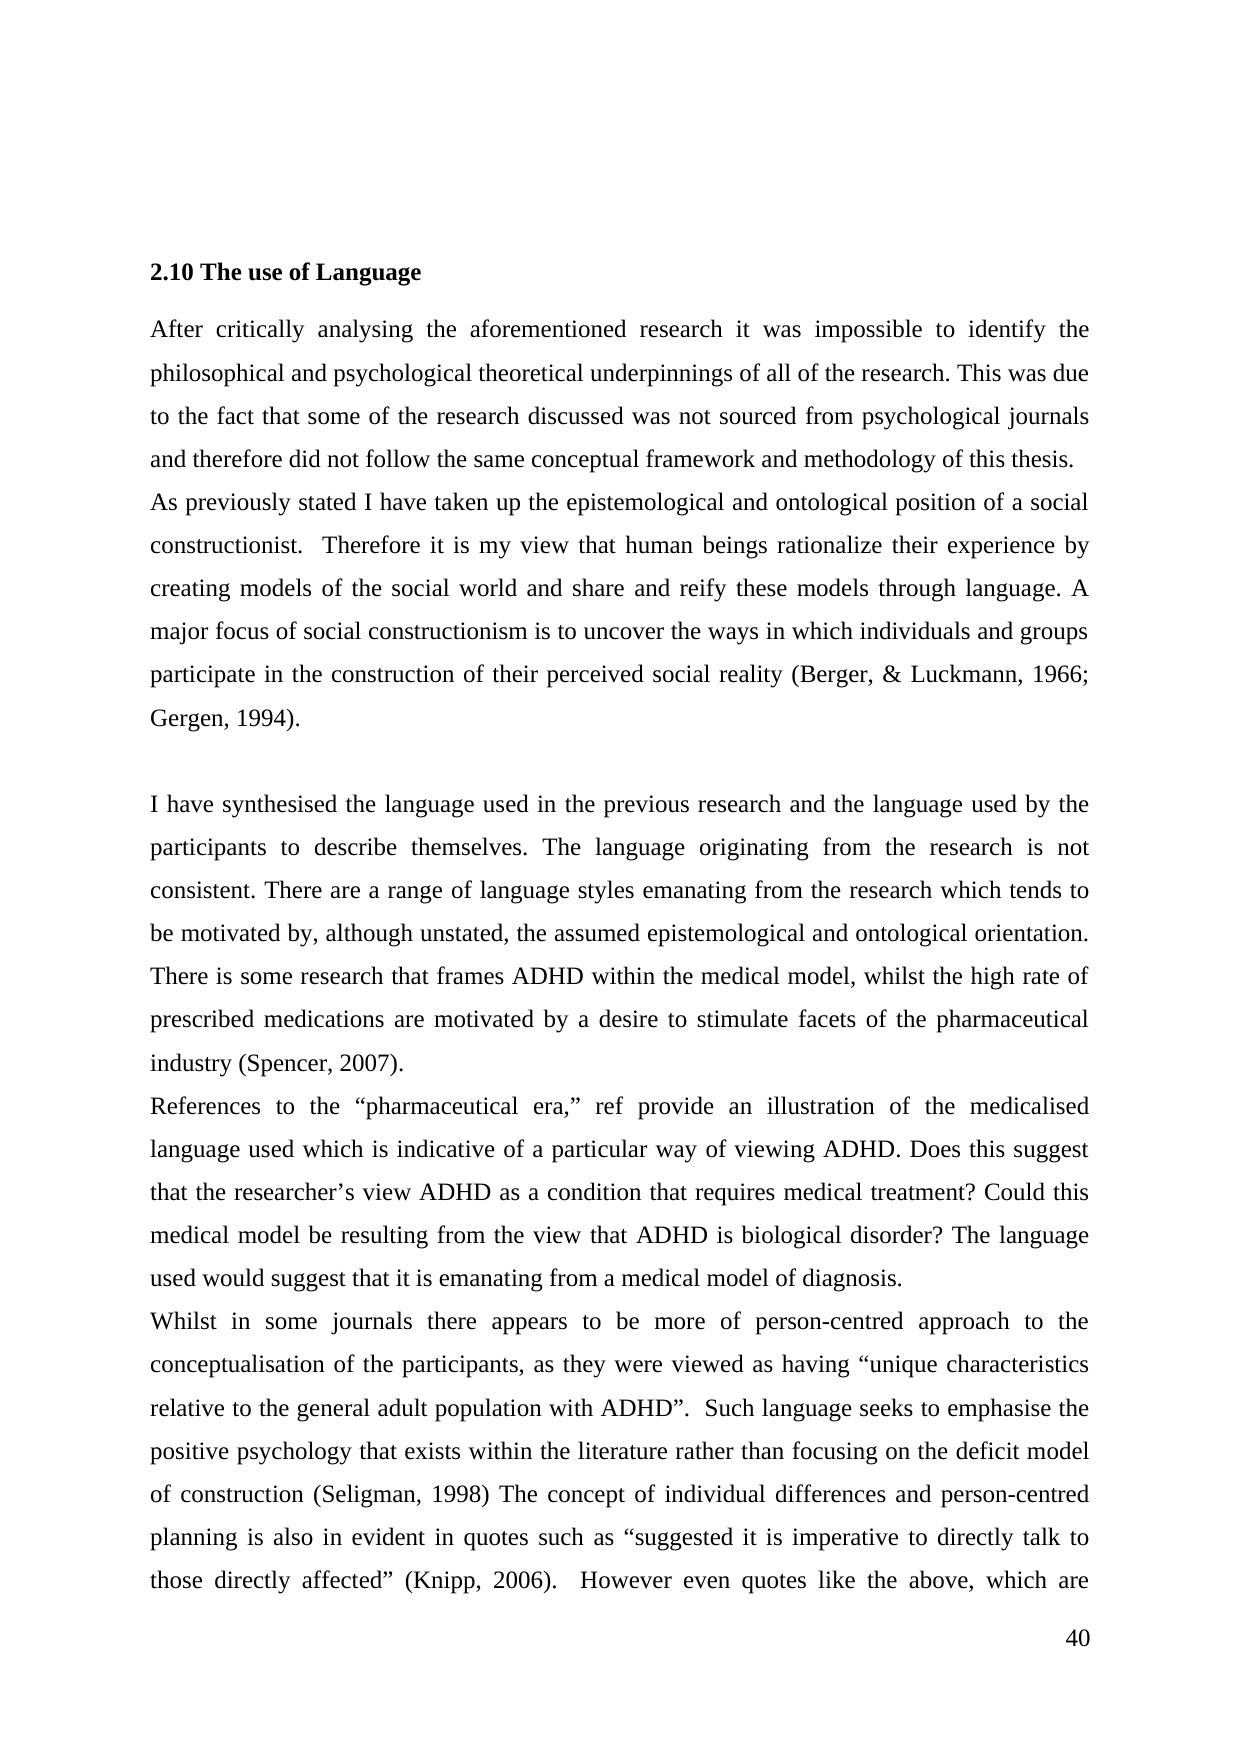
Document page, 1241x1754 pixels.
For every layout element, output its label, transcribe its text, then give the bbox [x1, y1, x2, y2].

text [150, 1306, 1090, 1594]
subtitle 2.10 The use of Language [150, 257, 1090, 286]
text I have synthesised the language used in the previous research and the language used by the participants to describe themselves. The language originating from the research is not consistent. There are a range of language styles emanating from the research which tends to be motivated by, although unstated, the assumed epistemological and ontological orientation. There is some research that frames ADHD within the medical model, whilst the high rate of prescribed medications are motivated by a desire to stimulate facets of the pharmaceutical industry (Spencer, 2007). [150, 789, 1090, 1076]
text References to the “pharmaceutical era,” ref provide an illustration of the medicalised language used which is indicative of a particular way of viewing ADHD. Does this suggest that the researcher’s view ADHD as a condition that requires medical treatment? Could this medical model be resulting from the view that ADHD is biological disorder? The language used would suggest that it is emanating from a medical model of diagnosis. [150, 1091, 1090, 1292]
text As previously stated I have taken up the epistemological and ontological position of a social constructionist. Therefore it is my view that human beings rationalize their experience by creating models of the social world and share and reify these models through language. A major focus of social constructionism is to uncover the ways in which individuals and groups participate in the construction of their perceived social reality (Berger, & Luckmann, 1966; Gergen, 1994). [150, 487, 1090, 731]
text After critically analysing the aforementioned research it was impossible to identify the philosophical and psychological theoretical underpinnings of all of the research. This was due to the fact that some of the research discussed was not sourced from psychological journals and therefore did not follow the same conceptual framework and methodology of this thesis. [150, 314, 1090, 473]
